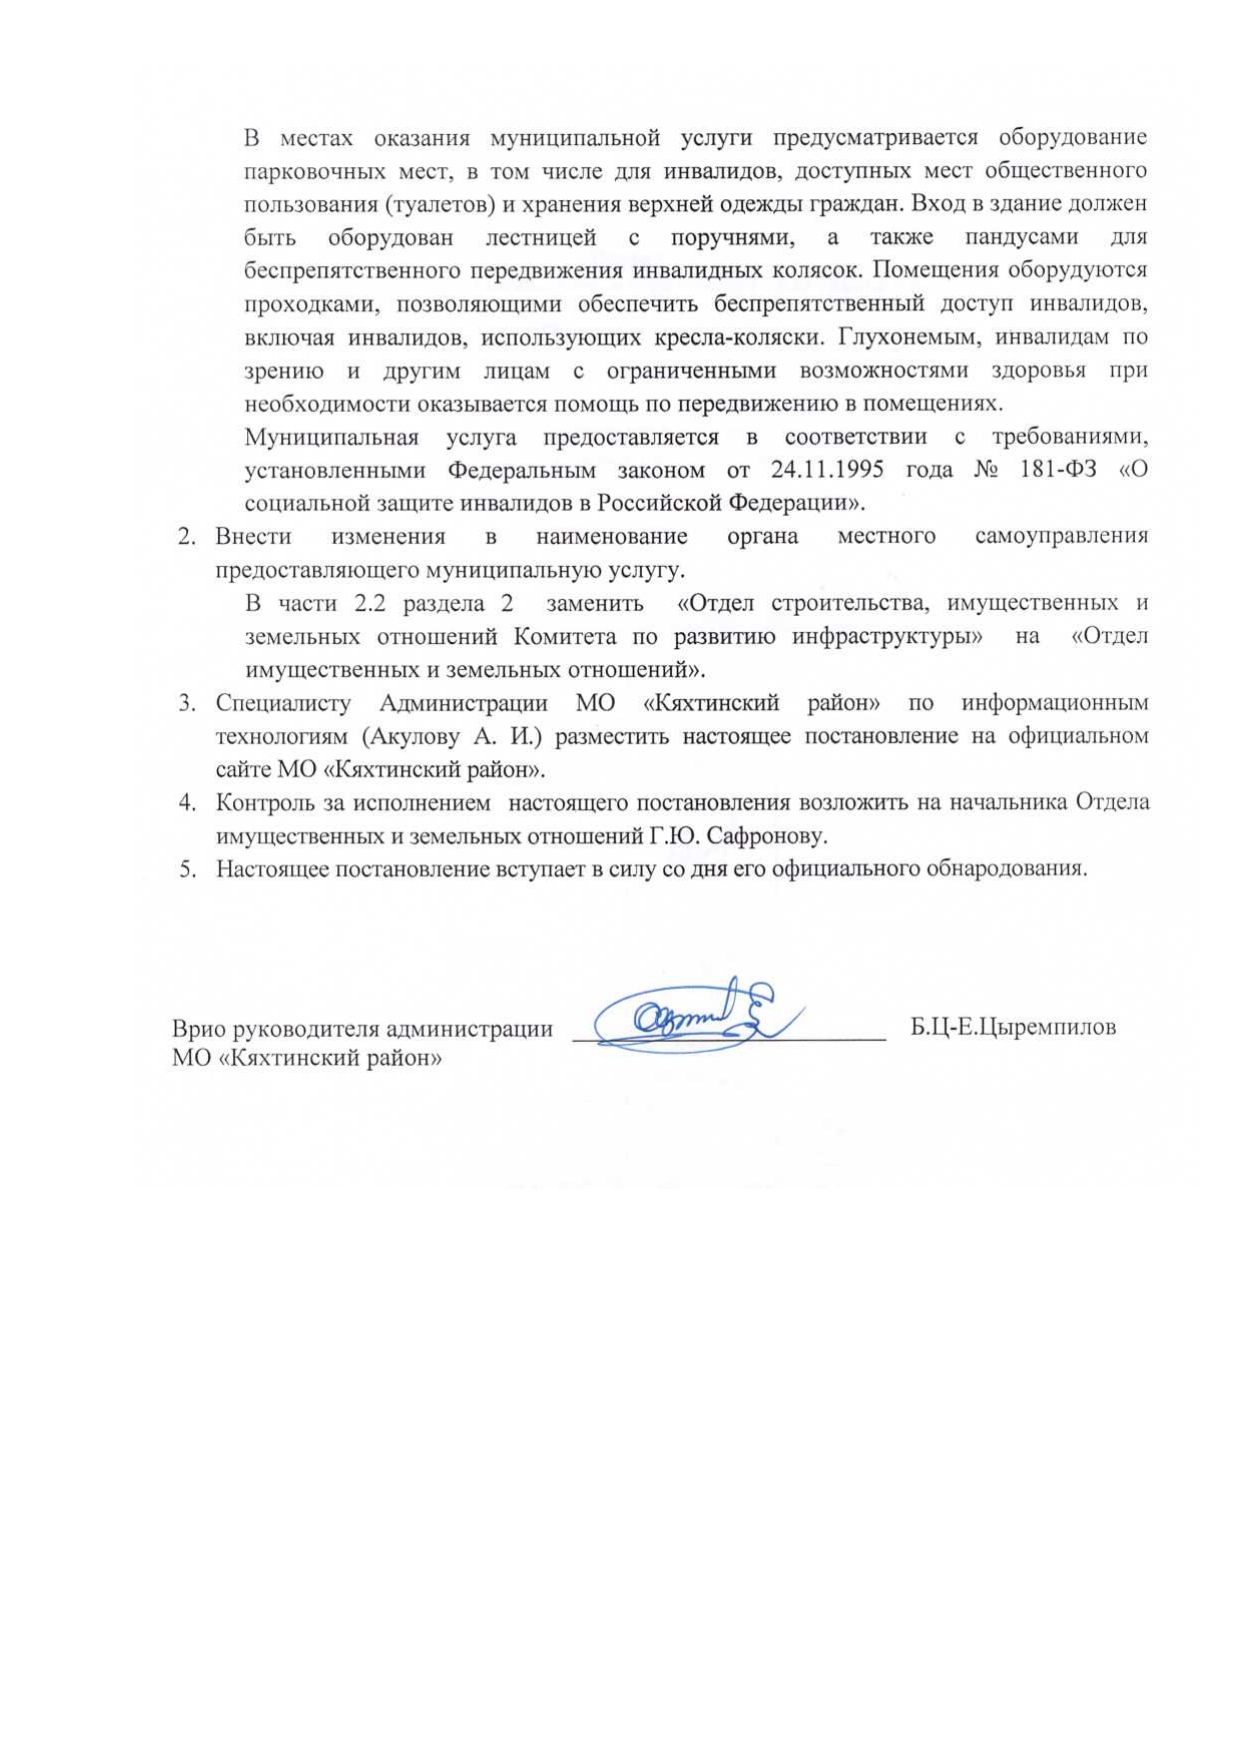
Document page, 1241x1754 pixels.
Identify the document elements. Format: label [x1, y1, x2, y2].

picture [134, 63, 1200, 1189]
